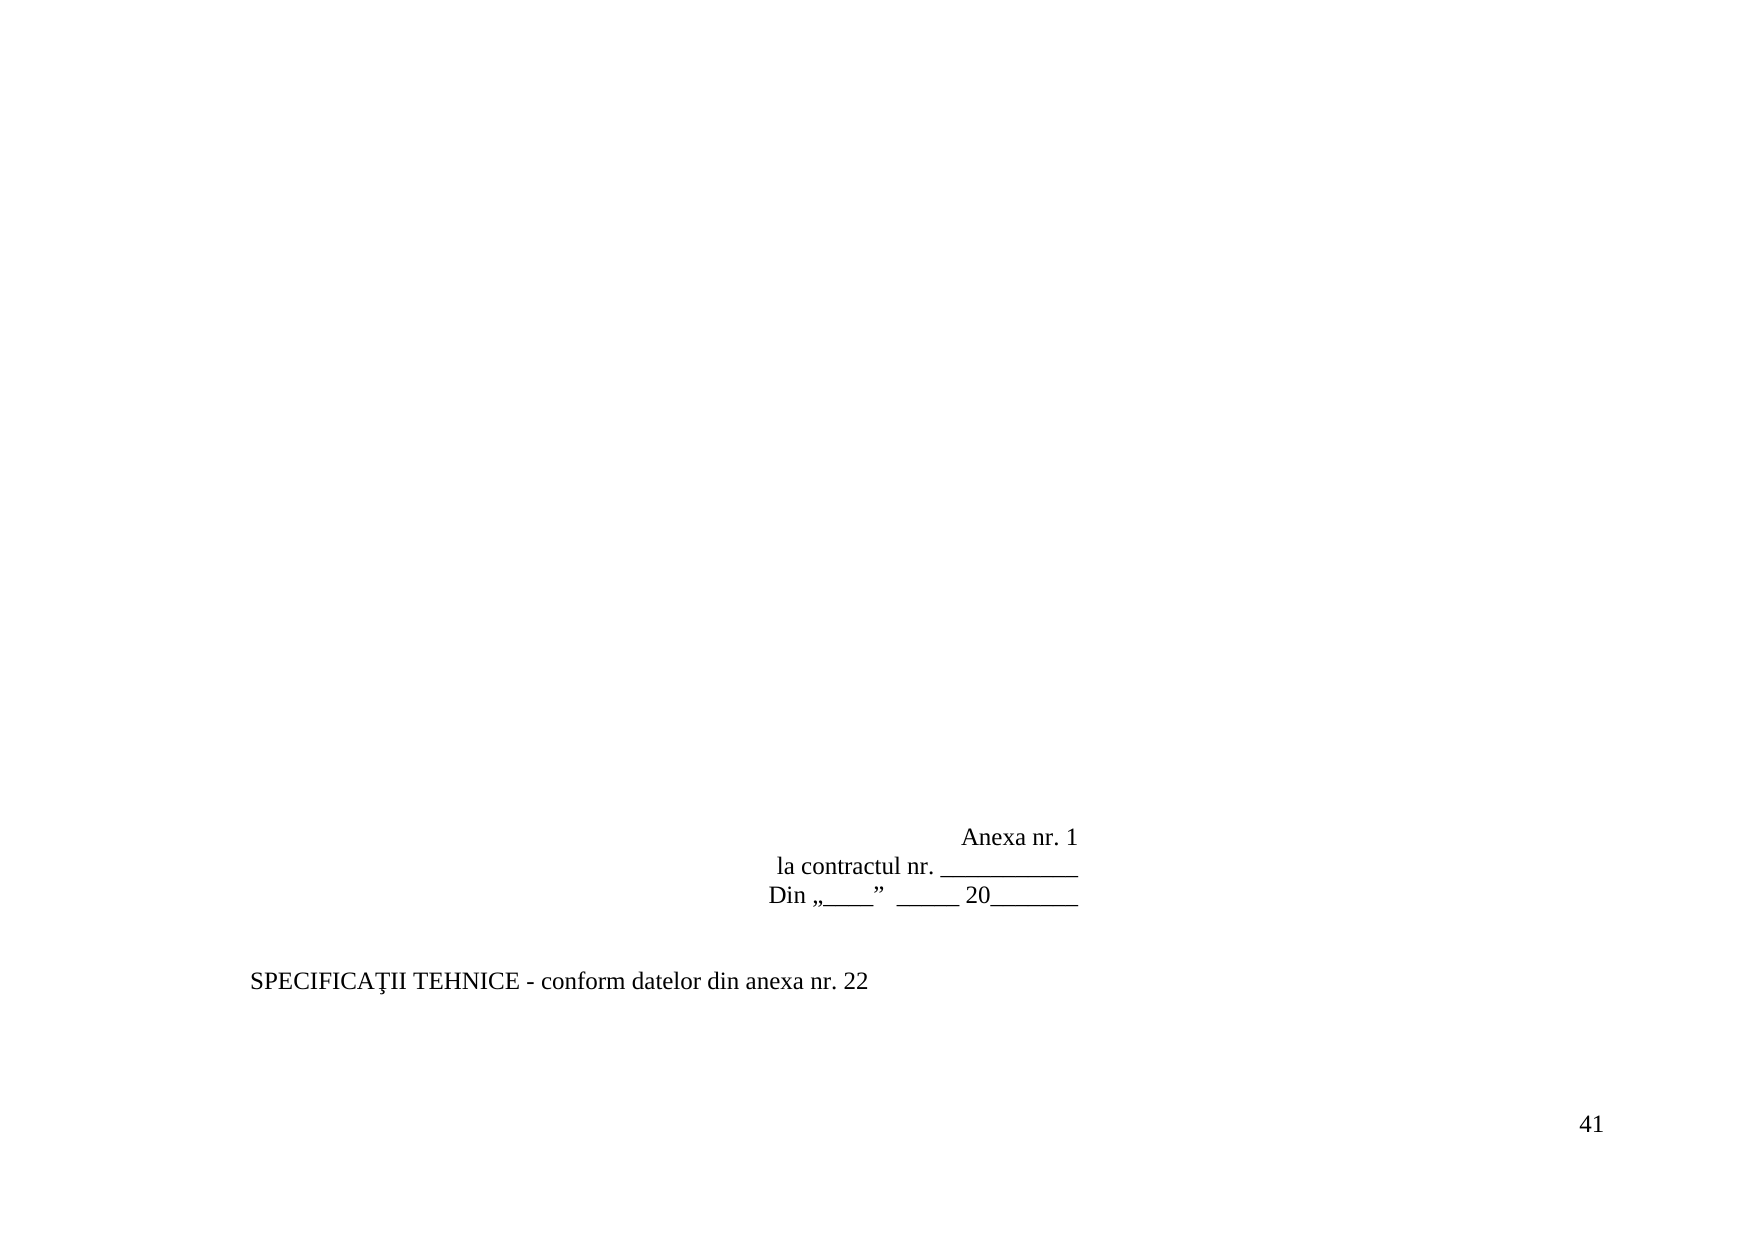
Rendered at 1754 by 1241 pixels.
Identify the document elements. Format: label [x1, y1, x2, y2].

table_header [30, 104, 1089, 1081]
